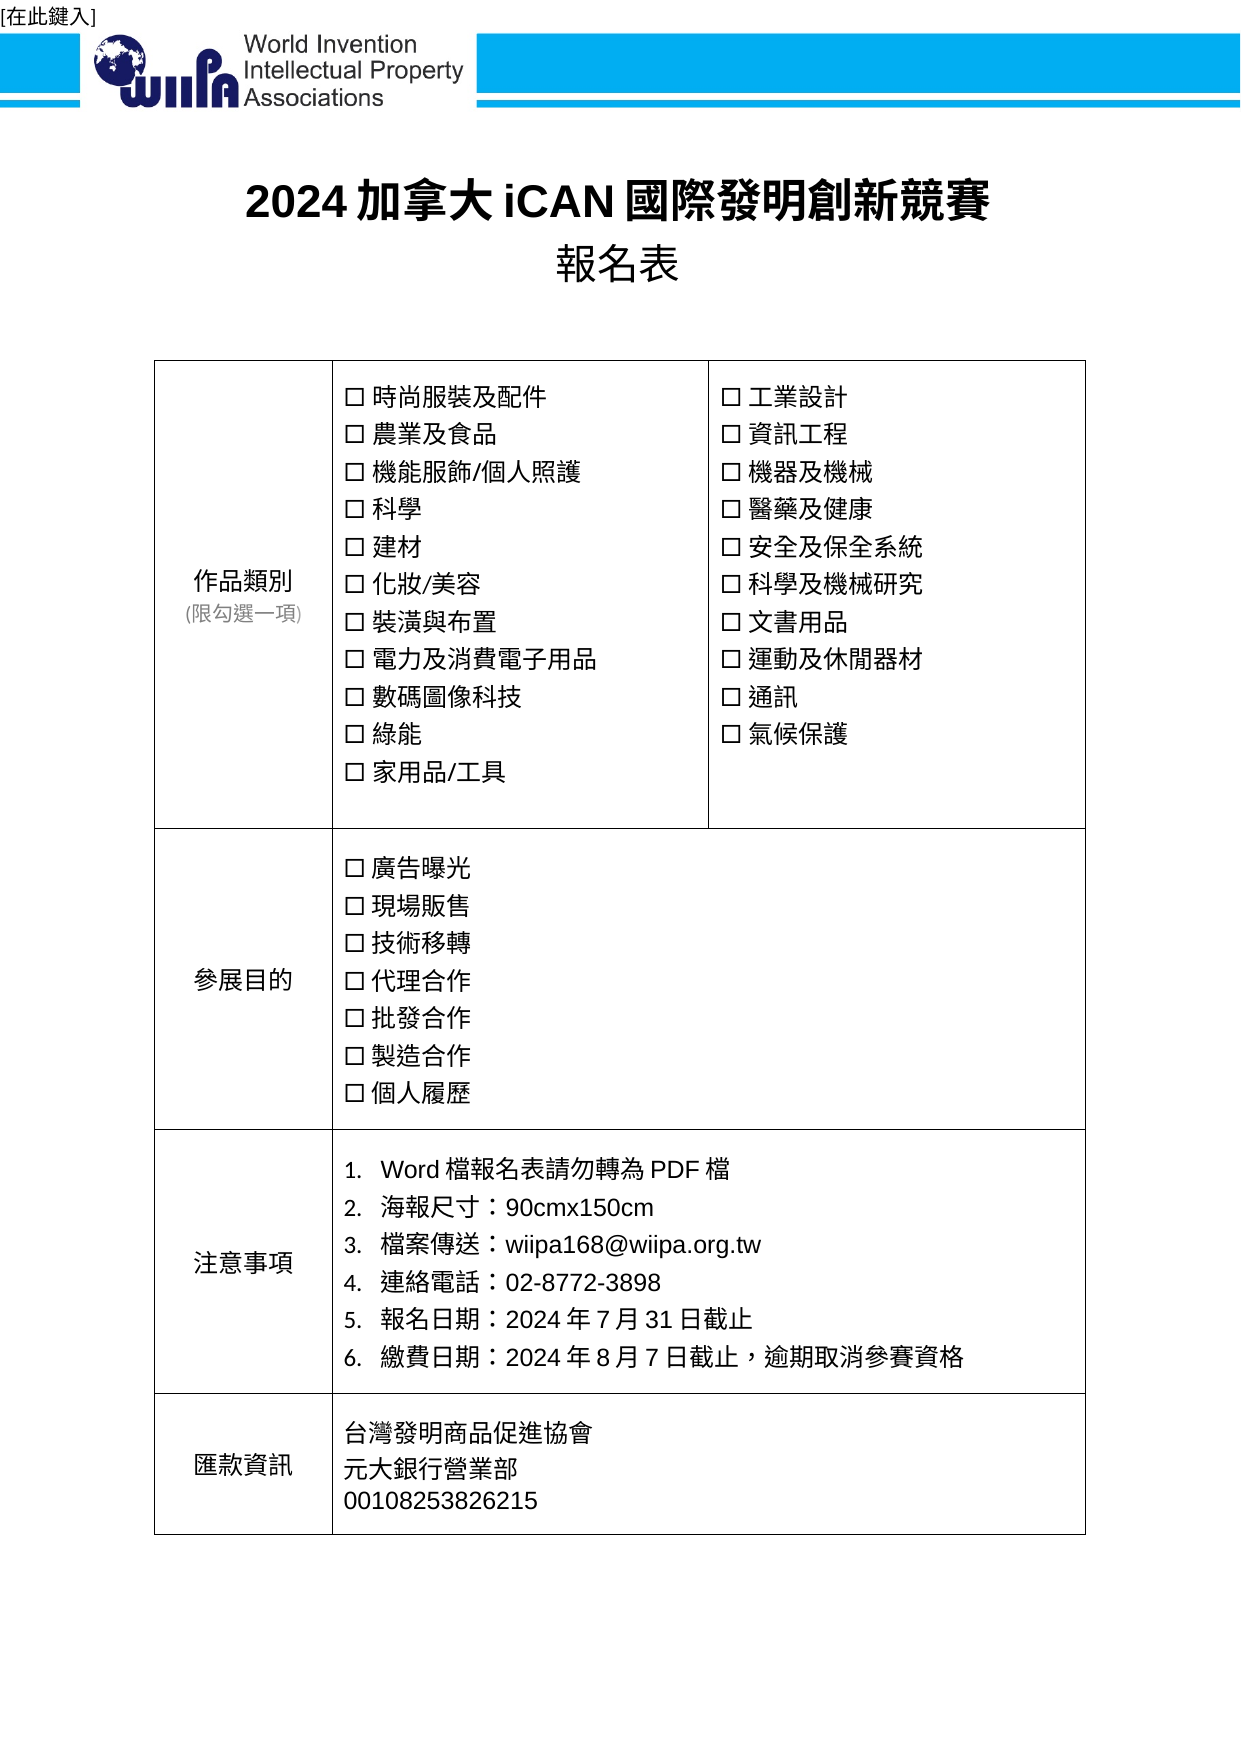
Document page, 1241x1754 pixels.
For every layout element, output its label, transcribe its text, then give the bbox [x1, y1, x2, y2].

table_header 工業設計 資訊工程 機器及機械 醫藥及健康 安全及保全系統 科學及機械研究 文書用品 運動及休閒器材 通訊 氣候保護 [709, 361, 1085, 828]
table_cell 台灣發明商品促進協會 元大銀行營業部 00108253826215 [333, 1394, 1085, 1533]
picture [0, 30, 1241, 112]
table_header 時尚服裝及配件 農業及食品 機能服飾/個人照護 科學 建材 化妝/美容 裝潢與布置 電力及消費電子用品 數碼圖像科技 綠能 家用品/工具 [333, 361, 708, 828]
table_cell 廣告曝光 現場販售 技術移轉 代理合作 批發合作 製造合作 個人履歷 [333, 829, 1085, 1129]
table_cell 匯款資訊 [155, 1394, 332, 1533]
table_cell Word檔報名表請勿轉為PDF檔 海報尺寸：90cmx150cm 檔案傳送：wiipa168@wiipa.org.tw 連絡電話：02-8772-3898 報名日期：2024年7月31日截止 繳費日期：2024年8月7日截止，逾期取消參賽資格 [333, 1130, 1085, 1392]
table_header 作品類別 (限勾選一項) [155, 361, 332, 828]
table_cell 參展目的 [155, 829, 332, 1129]
table_cell 注意事項 [155, 1130, 332, 1392]
